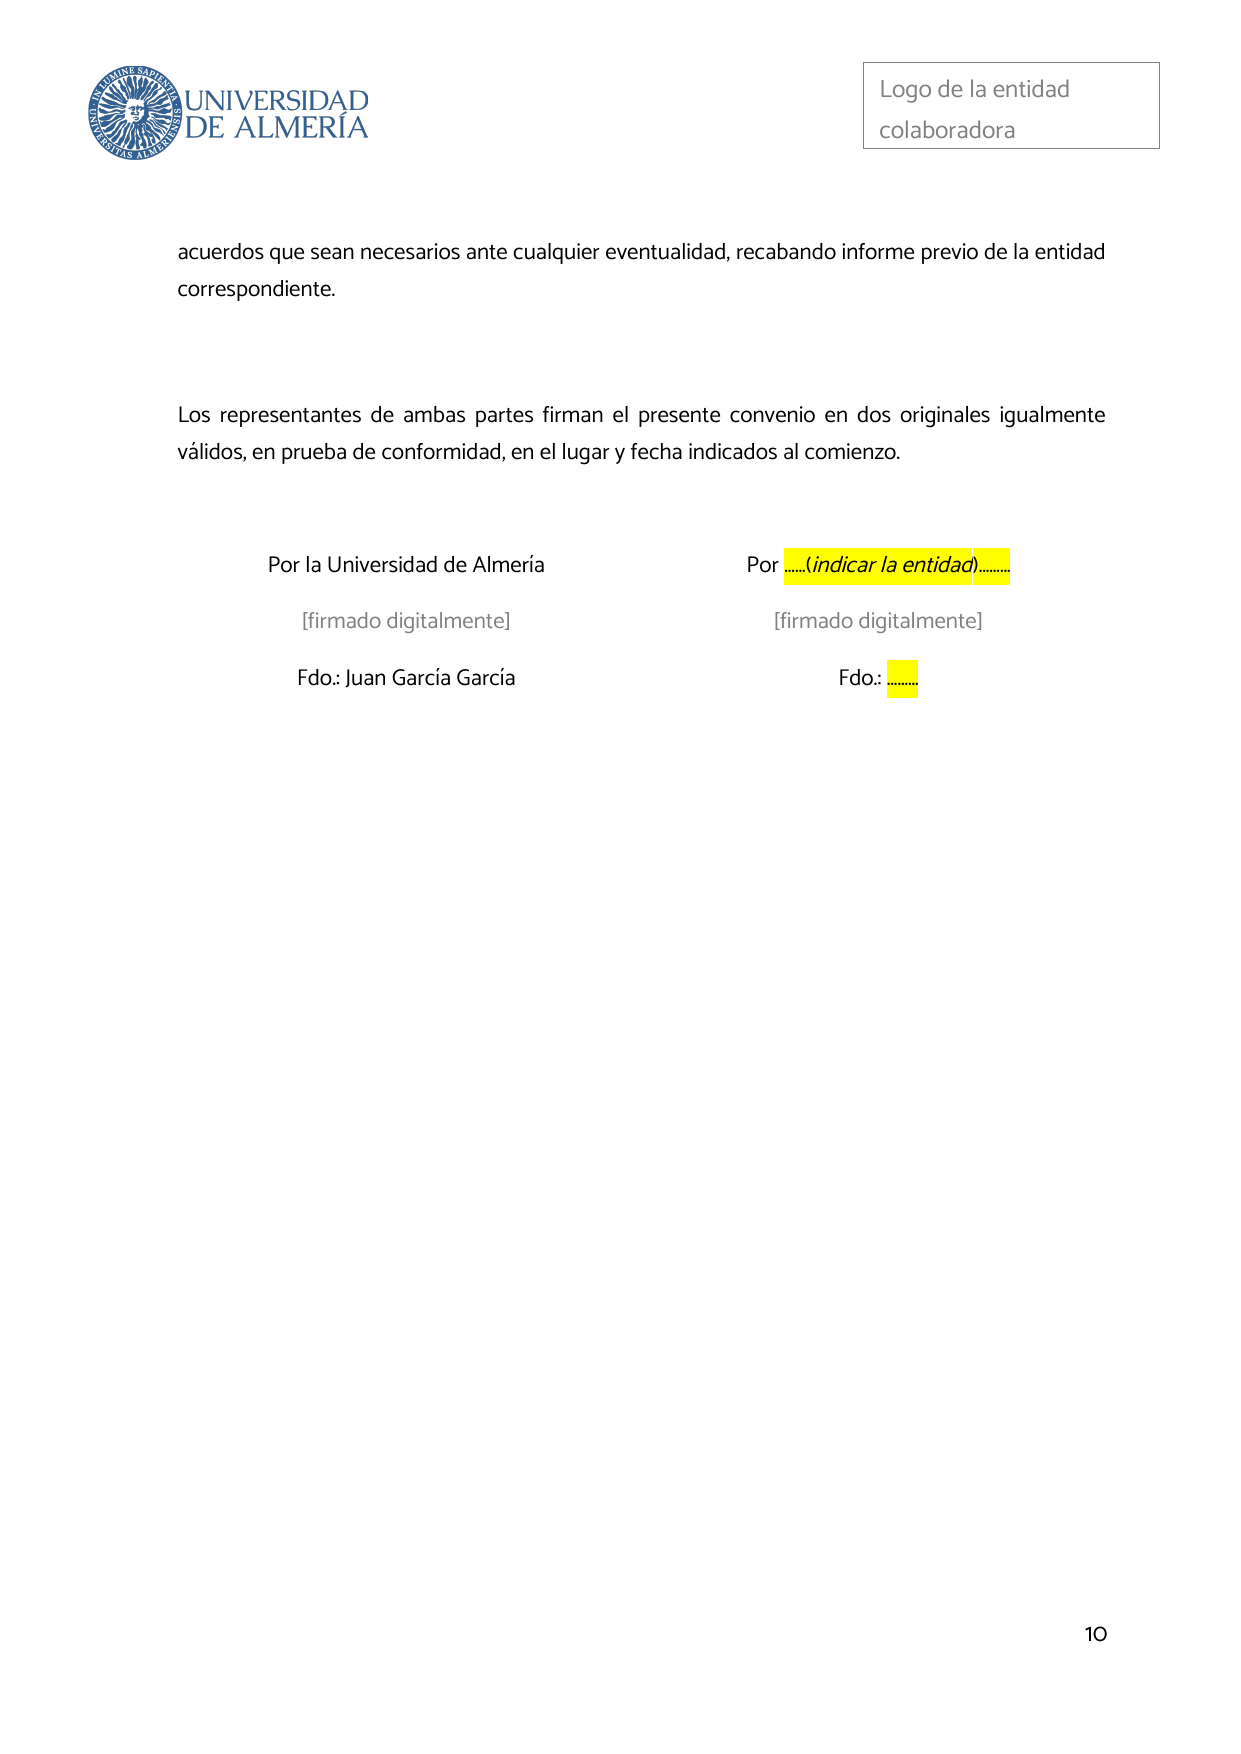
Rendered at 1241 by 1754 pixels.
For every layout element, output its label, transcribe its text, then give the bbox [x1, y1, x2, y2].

table_header Por la Universidad de Almería [firmado digitalmente] Fdo.: Juan García García [178, 548, 650, 714]
table_header Por ……(indicar la entidad)……… [firmado digitalmente] Fdo.: ……… [650, 548, 1122, 714]
picture [88, 66, 368, 160]
text Los representantes de ambas partes firman el presente convenio en dos originales igualmente válidos, en prueba de conformidad, en el lugar y fecha indicados al comienzo. [177, 397, 1107, 472]
